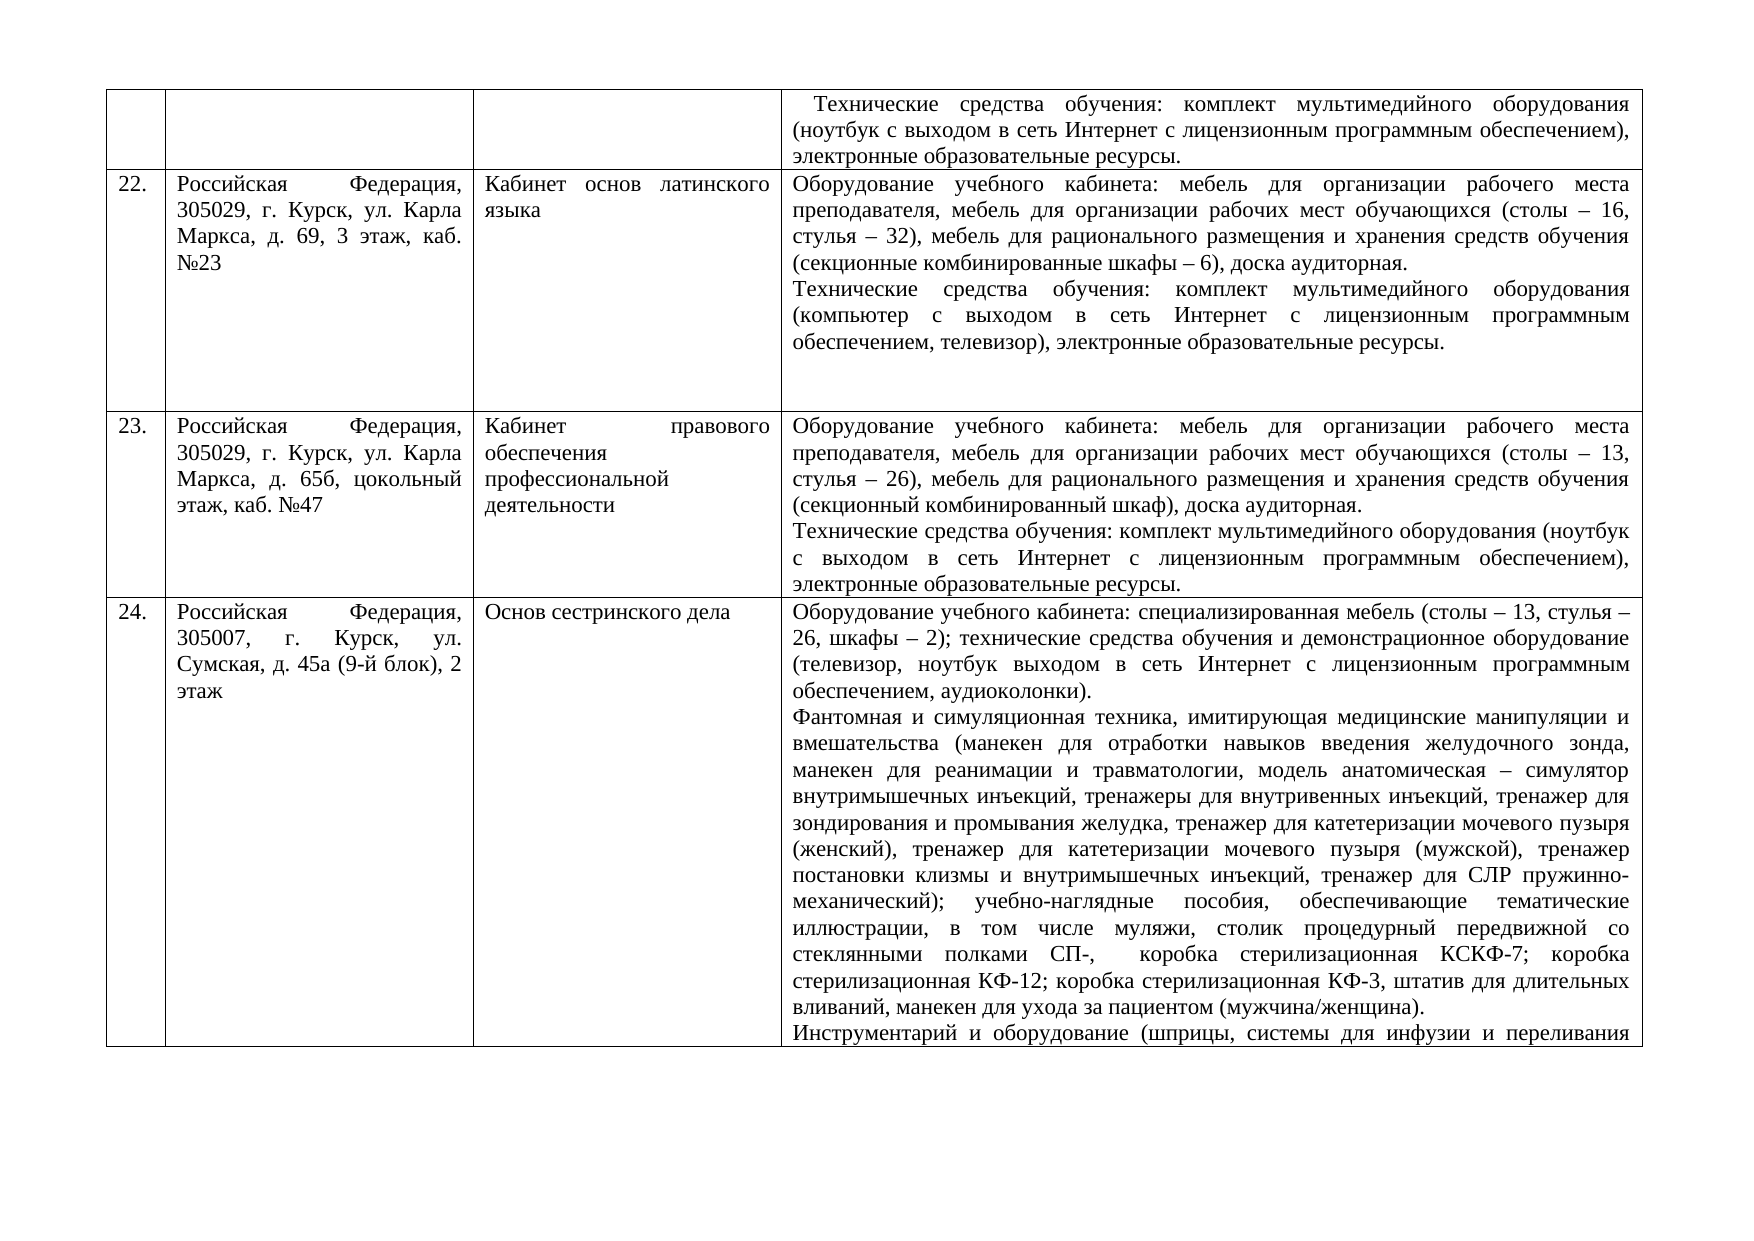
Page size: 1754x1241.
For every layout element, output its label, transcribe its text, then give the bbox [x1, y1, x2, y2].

table_cell Российская Федерация, 305029, г. Курск, ул. Карла Маркса, д. 65б, цокольный этаж, каб. №47 [166, 412, 473, 597]
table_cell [474, 598, 781, 1046]
table_cell [107, 90, 165, 169]
table_cell [107, 170, 165, 411]
table_cell Кабинет основ латинского языка [474, 170, 781, 411]
table_cell [107, 412, 165, 597]
table_cell Кабинет правового обеспечения профессиональной деятельности [474, 412, 781, 597]
table_cell Оборудование учебного кабинета: мебель для организации рабочего места преподавателя, мебель для организации рабочих мест обучающихся (столы – 13, стулья – 26), мебель для рационального размещения и хранения средств обучения (секционный комбинированный шкаф), доска аудиторная. Технические средства обучения: комплект мультимедийного оборудования (ноутбук с выходом в сеть Интернет с лицензионным программным обеспечением), электронные образовательные ресурсы. [782, 412, 1642, 597]
table_cell Российская Федерация, 305029, г. Курск, ул. Карла Маркса, д. 69, 3 этаж, каб. №23 [166, 170, 473, 411]
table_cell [782, 598, 1642, 1046]
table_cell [782, 90, 1642, 169]
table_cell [166, 90, 473, 169]
table_cell [107, 598, 165, 1046]
table_cell Оборудование учебного кабинета: мебель для организации рабочего места преподавателя, мебель для организации рабочих мест обучающихся (столы – 16, стулья – 32), мебель для рационального размещения и хранения средств обучения (секционные комбинированные шкафы – 6), доска аудиторная. Технические средства обучения: комплект мультимедийного оборудования (компьютер с выходом в сеть Интернет с лицензионным программным обеспечением, телевизор), электронные образовательные ресурсы. [782, 170, 1642, 411]
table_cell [166, 598, 473, 1046]
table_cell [474, 90, 781, 169]
